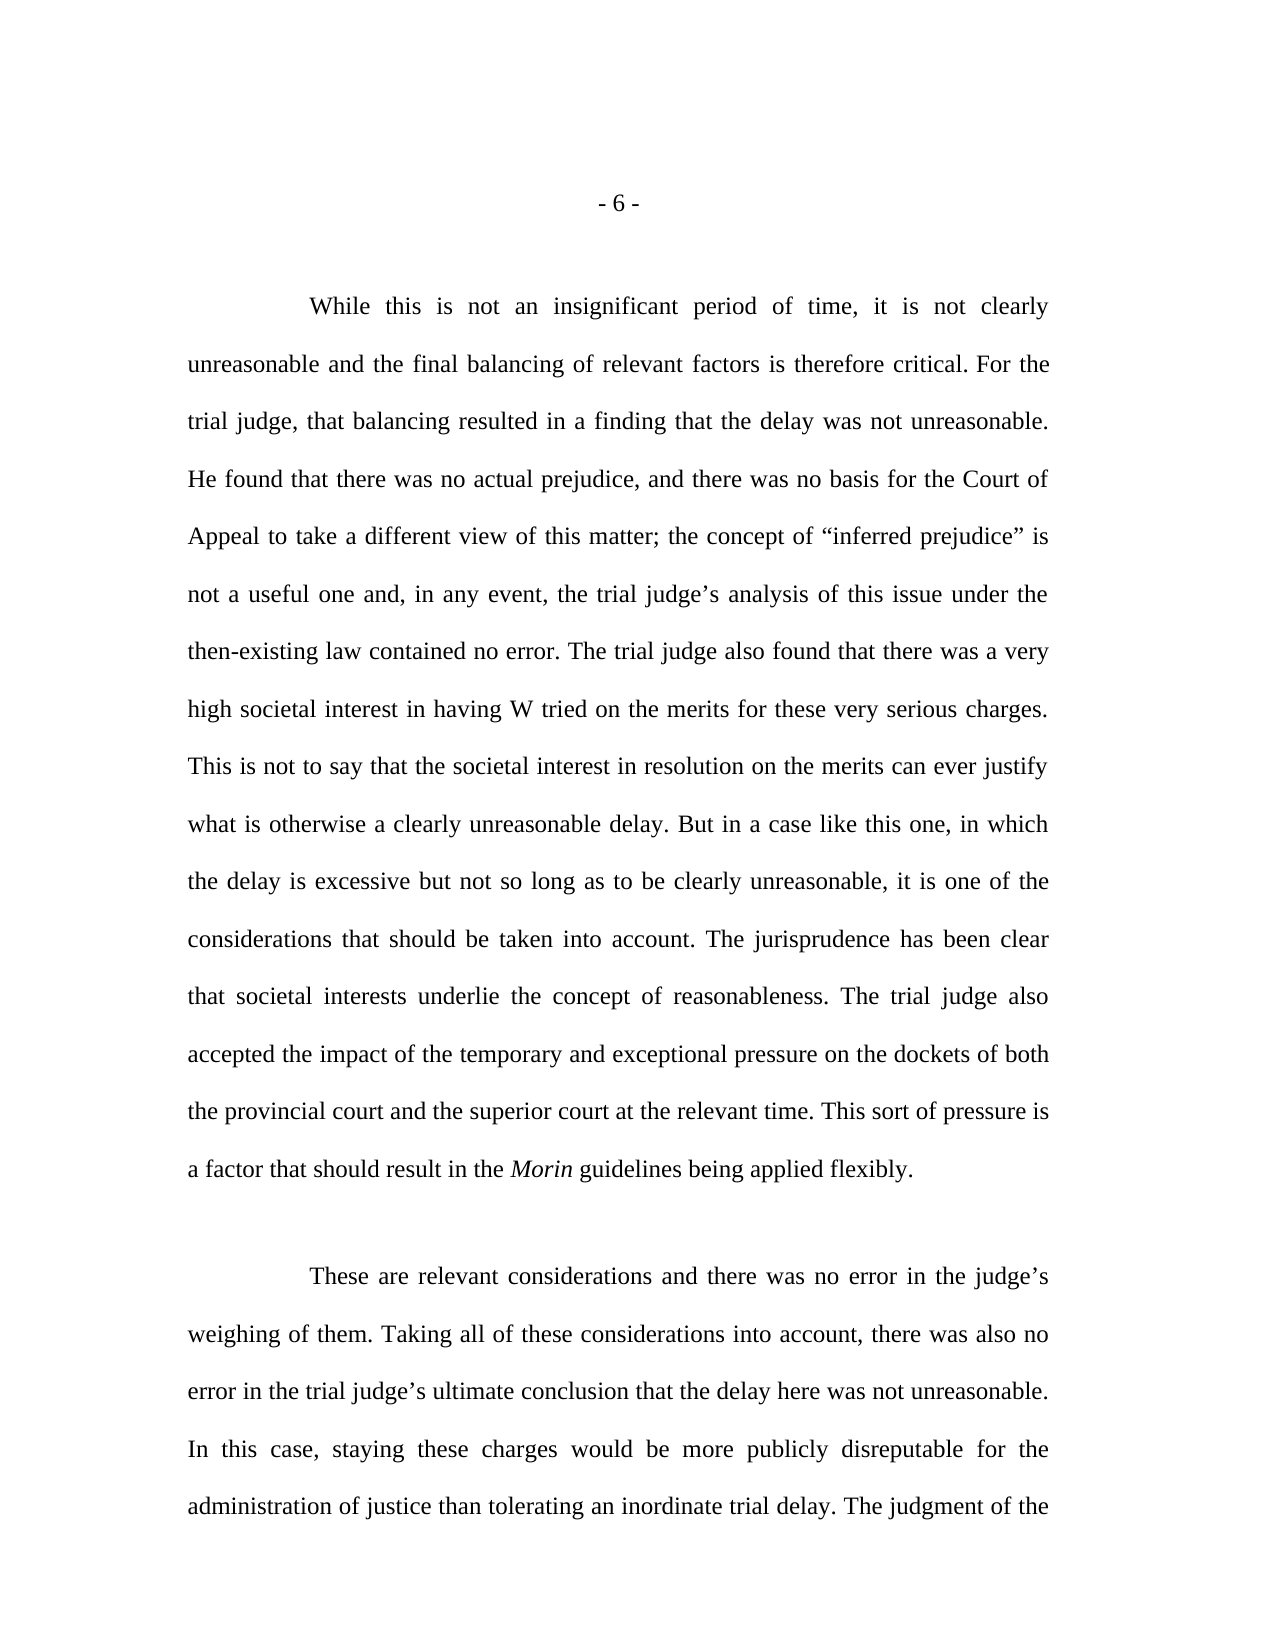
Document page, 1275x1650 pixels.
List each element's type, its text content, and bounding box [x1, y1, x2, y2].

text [187, 1261, 1050, 1520]
text While this is not an insignificant period of time, it is not clearly unreasonable and the final balancing of relevant factors is therefore critical. For the trial judge, that balancing resulted in a finding that the delay was not unreasonable. He found that there was no actual prejudice, and there was no basis for the Court of Appeal to take a different view of this matter; the concept of “inferred prejudice” is not a useful one and, in any event, the trial judge’s analysis of this issue under the then-existing law contained no error. The trial judge also found that there was a very high societal interest in having W tried on the merits for these very serious charges. This is not to say that the societal interest in resolution on the merits can ever justify what is otherwise a clearly unreasonable delay. But in a case like this one, in which the delay is excessive but not so long as to be clearly unreasonable, it is one of the considerations that should be taken into account. The jurisprudence has been clear that societal interests underlie the concept of reasonableness. The trial judge also accepted the impact of the temporary and exceptional pressure on the dockets of both the provincial court and the superior court at the relevant time. This sort of pressure is a factor that should result in the Morin guidelines being applied flexibly. [187, 291, 1050, 1183]
